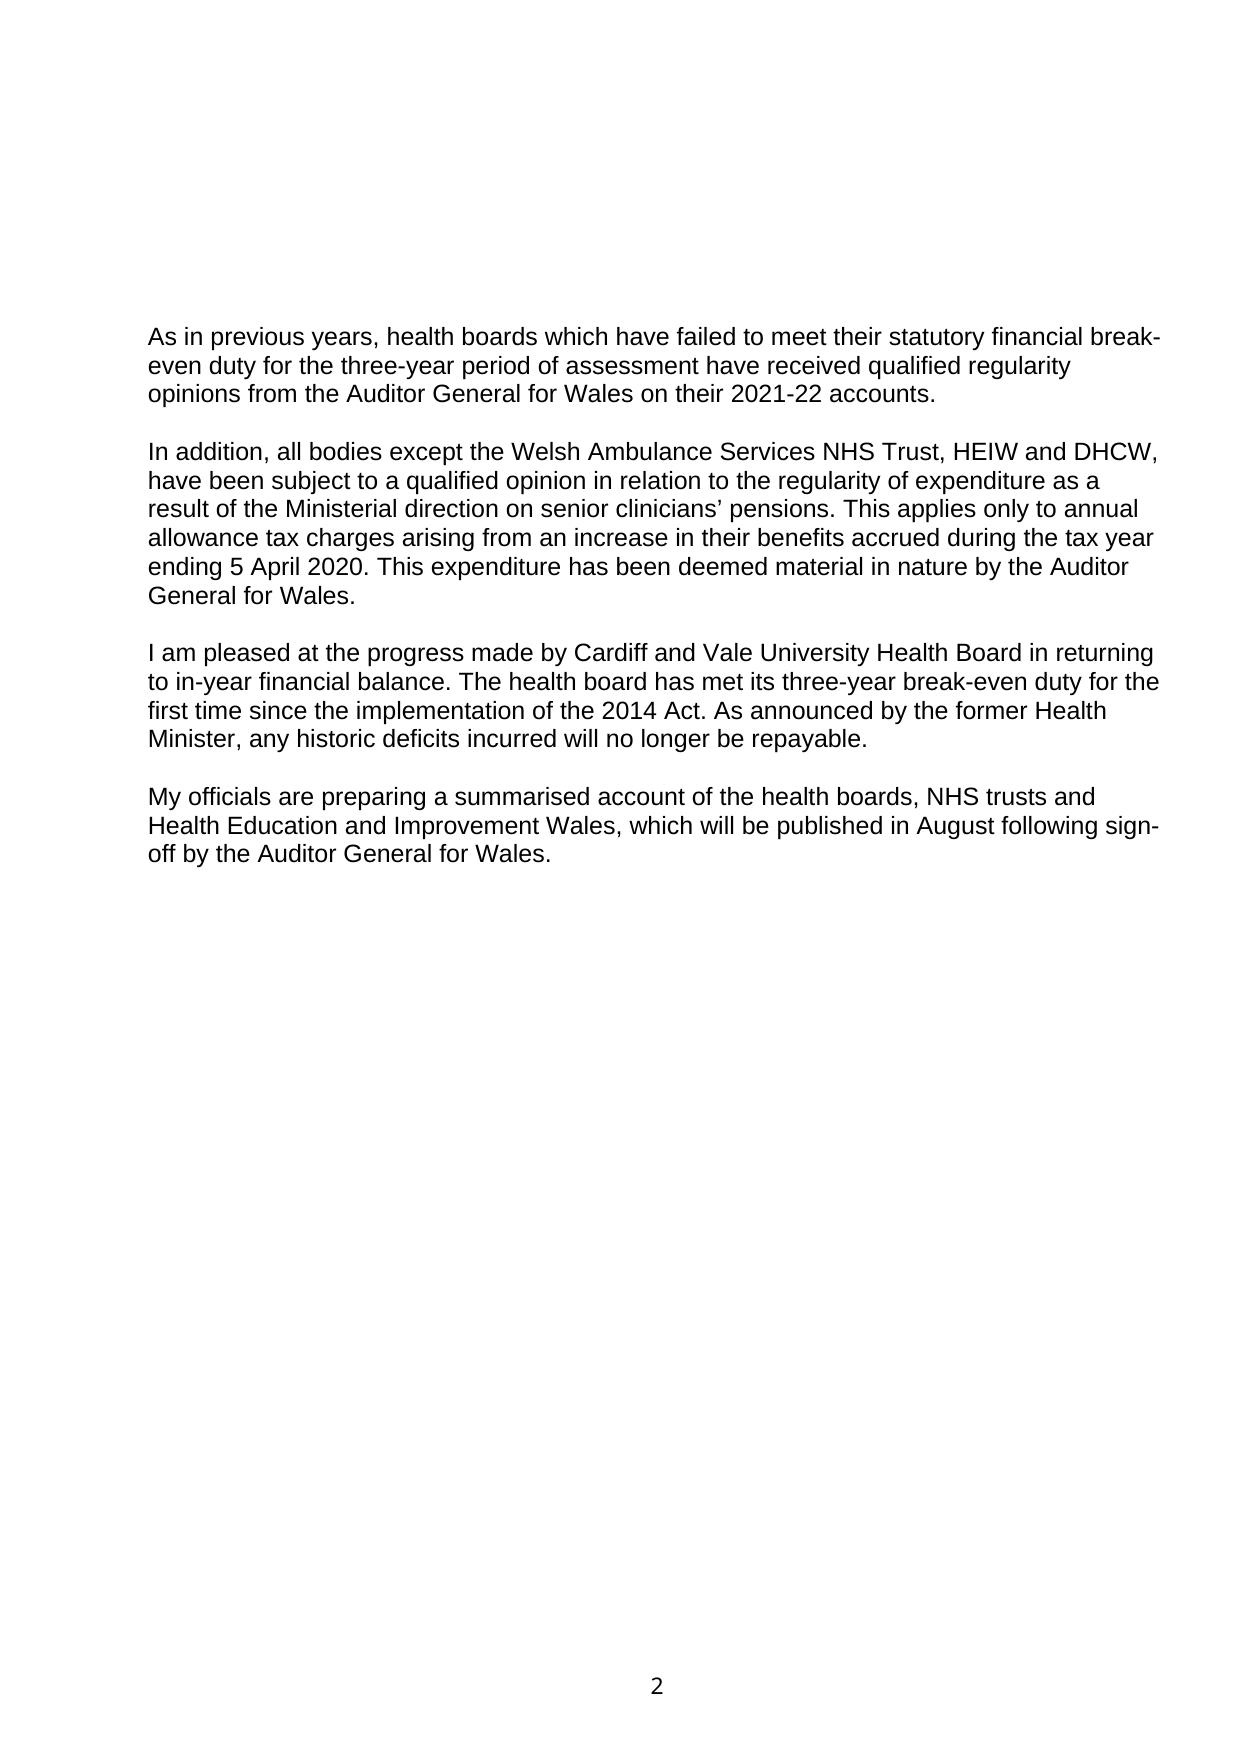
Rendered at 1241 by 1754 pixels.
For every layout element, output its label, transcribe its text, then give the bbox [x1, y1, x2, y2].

text In addition, all bodies except the Welsh Ambulance Services NHS Trust, HEIW and DHCW, have been subject to a qualified opinion in relation to the regularity of expenditure as a result of the Ministerial direction on senior clinicians’ pensions. This applies only to annual allowance tax charges arising from an increase in their benefits accrued during the tax year ending 5 April 2020. This expenditure has been deemed material in nature by the Auditor General for Wales. [148, 437, 1166, 609]
text As in previous years, health boards which have failed to meet their statutory financial break-even duty for the three-year period of assessment have received qualified regularity opinions from the Auditor General for Wales on their 2021-22 accounts. [148, 322, 1166, 408]
text My officials are preparing a summarised account of the health boards, NHS trusts and Health Education and Improvement Wales, which will be published in August following sign-off by the Auditor General for Wales. [148, 782, 1166, 868]
text I am pleased at the progress made by Cardiff and Vale University Health Board in returning to in-year financial balance. The health board has met its three-year break-even duty for the first time since the implementation of the 2014 Act. As announced by the former Health Minister, any historic deficits incurred will no longer be repayable. [148, 638, 1166, 753]
